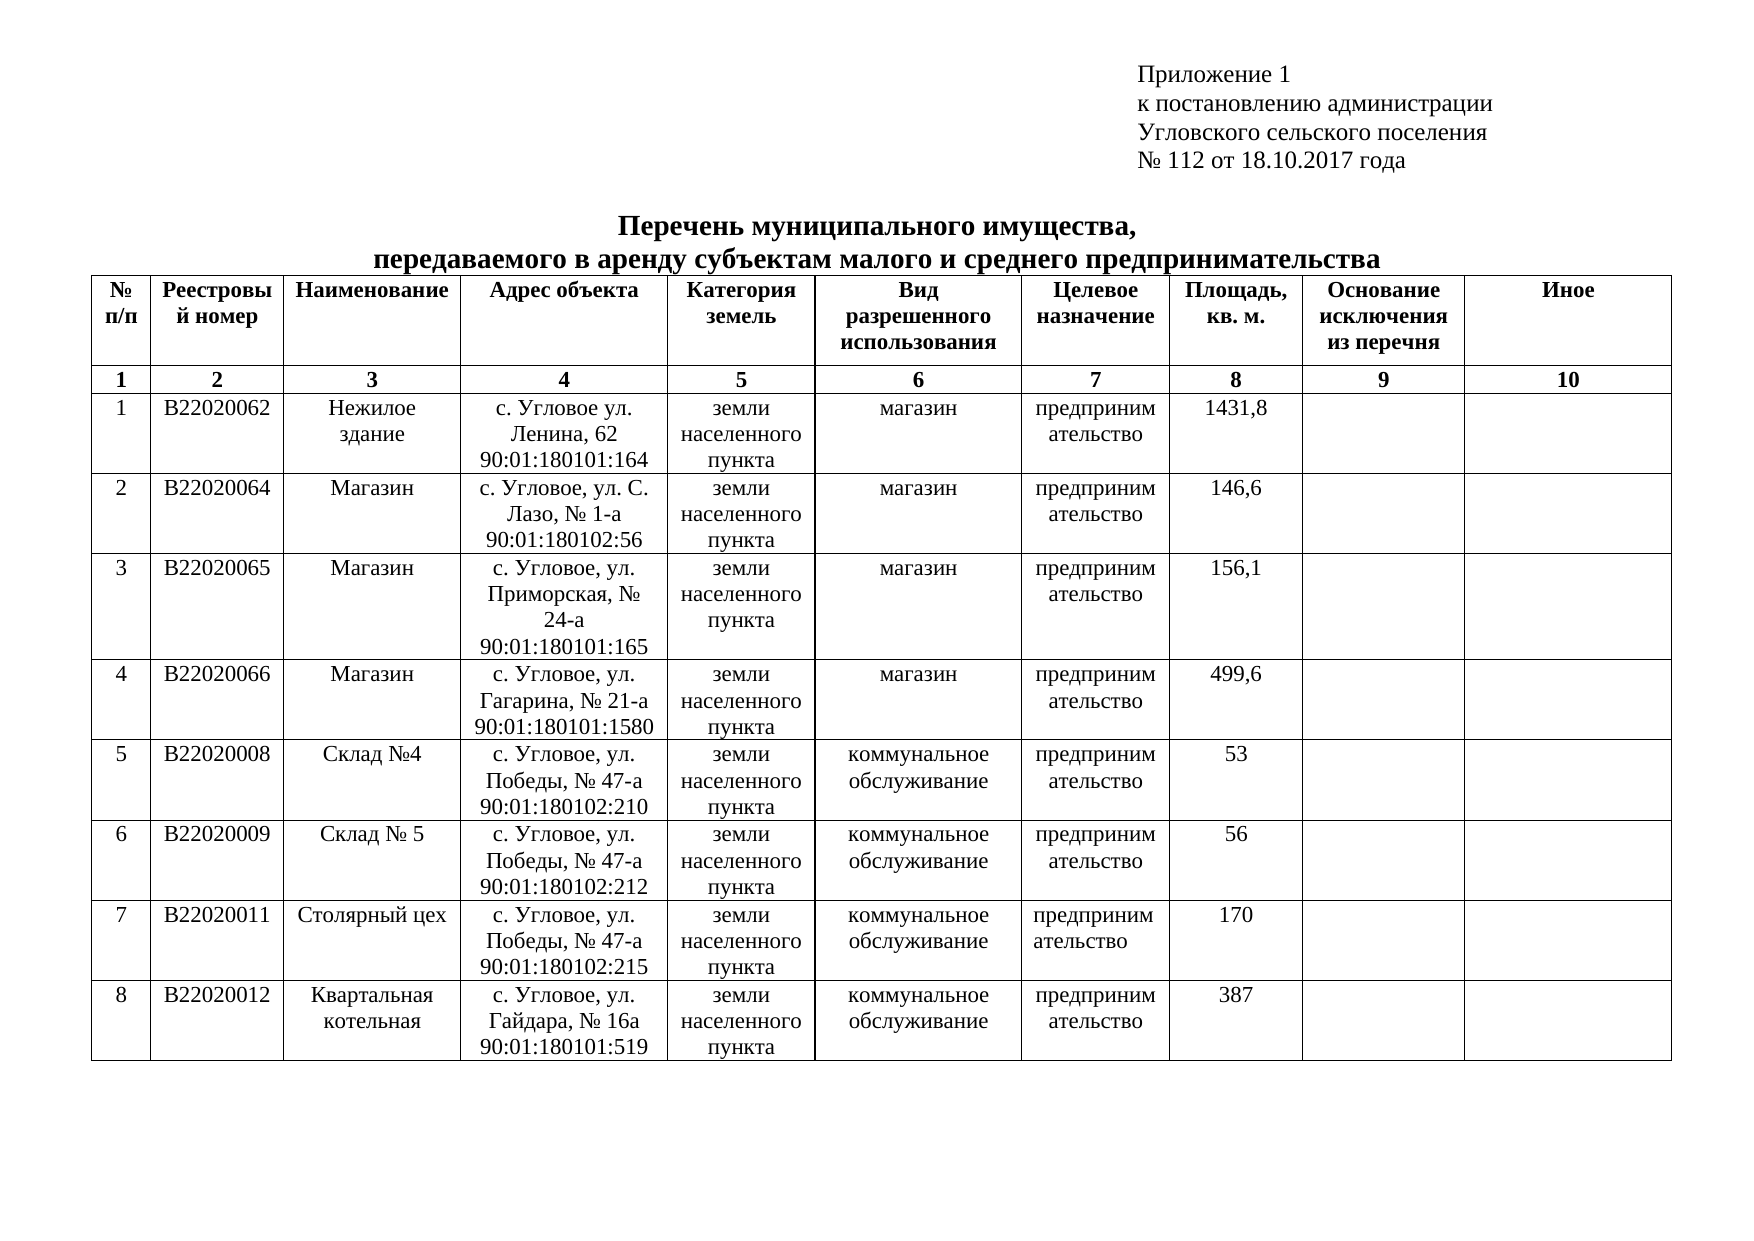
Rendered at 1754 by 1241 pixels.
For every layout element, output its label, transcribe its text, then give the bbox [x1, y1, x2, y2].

table_cell предпринимательство [1022, 981, 1169, 1060]
table_cell Склад №4 [284, 740, 460, 819]
table_cell с. Угловое, ул. Приморская, № 24-а 90:01:180101:165 [461, 554, 667, 659]
table_cell предпринимательство [1022, 660, 1169, 739]
table_cell Склад № 5 [284, 821, 460, 899]
table_cell с. Угловое ул. Ленина, 62 90:01:180101:164 [461, 394, 667, 473]
table_cell 8 [92, 981, 150, 1060]
table_header Вид разрешенного использования [816, 276, 1021, 365]
text Угловского сельского поселения [753, 117, 1636, 145]
table_cell 10 [1465, 366, 1671, 393]
table_cell [1465, 554, 1671, 659]
table_cell Нежилое здание [284, 394, 460, 473]
table_cell 1 [92, 394, 150, 473]
table_cell предпринимательство [1022, 821, 1169, 899]
text Приложение 1 [118, 59, 1636, 88]
table_cell 6 [92, 821, 150, 899]
table_cell [1303, 901, 1464, 980]
table_cell [1465, 474, 1671, 553]
table_cell [1465, 394, 1671, 473]
table_cell 6 [816, 366, 1021, 393]
table_cell с. Угловое, ул. Гагарина, № 21-а 90:01:180101:1580 [461, 660, 667, 739]
table_header Адрес объекта [461, 276, 667, 365]
table_cell 1431,8 [1170, 394, 1302, 473]
table_cell 7 [92, 901, 150, 980]
table_cell В22020008 [151, 740, 283, 819]
table_cell [1303, 660, 1464, 739]
table_cell коммунальное обслуживание [816, 901, 1021, 980]
text к постановлению администрации [753, 88, 1636, 117]
table_cell [1303, 981, 1464, 1060]
table_cell [1465, 981, 1671, 1060]
table_cell предпринимательство [1022, 474, 1169, 553]
table_cell земли населенного пункта [668, 981, 814, 1060]
table_cell Столярный цех [284, 901, 460, 980]
table_cell 387 [1170, 981, 1302, 1060]
table_cell [1303, 554, 1464, 659]
table_header Площадь, кв. м. [1170, 276, 1302, 365]
table_cell 56 [1170, 821, 1302, 899]
table_cell 3 [92, 554, 150, 659]
table_cell с. Угловое, ул. Победы, № 47-а 90:01:180102:215 [461, 901, 667, 980]
table_cell [1303, 394, 1464, 473]
table_cell земли населенного пункта [668, 821, 814, 899]
table_cell 146,6 [1170, 474, 1302, 553]
table_cell [1465, 901, 1671, 980]
table_cell В22020065 [151, 554, 283, 659]
table_cell магазин [816, 474, 1021, 553]
table_cell с. Угловое, ул. Гайдара, № 16а 90:01:180101:519 [461, 981, 667, 1060]
table_cell 5 [668, 366, 814, 393]
table_cell В22020009 [151, 821, 283, 899]
table_cell [1303, 821, 1464, 899]
table_header Наименование [284, 276, 460, 365]
table_cell земли населенного пункта [668, 901, 814, 980]
table_cell коммунальное обслуживание [816, 740, 1021, 819]
table_cell земли населенного пункта [668, 394, 814, 473]
table_cell Магазин [284, 474, 460, 553]
table_cell коммунальное обслуживание [816, 981, 1021, 1060]
table_header Целевое назначение [1022, 276, 1169, 365]
text передаваемого в аренду субъектам малого и среднего предпринимательства [118, 241, 1636, 275]
table_cell с. Угловое, ул. Победы, № 47-а 90:01:180102:210 [461, 740, 667, 819]
table_cell 3 [284, 366, 460, 393]
table_cell [1303, 474, 1464, 553]
table_cell 9 [1303, 366, 1464, 393]
table_cell 7 [1022, 366, 1169, 393]
table_cell [1465, 660, 1671, 739]
table_cell В22020011 [151, 901, 283, 980]
table_cell 8 [1170, 366, 1302, 393]
table_cell 4 [461, 366, 667, 393]
table_cell коммунальное обслуживание [816, 821, 1021, 899]
table_header Реестровый номер [151, 276, 283, 365]
table_cell земли населенного пункта [668, 660, 814, 739]
table_cell предпринимательство [1022, 554, 1169, 659]
table_cell В22020012 [151, 981, 283, 1060]
table_cell земли населенного пункта [668, 474, 814, 553]
table_cell 170 [1170, 901, 1302, 980]
table_cell земли населенного пункта [668, 554, 814, 659]
table_cell 2 [151, 366, 283, 393]
table_cell В22020062 [151, 394, 283, 473]
table_header Основание исключения из перечня [1303, 276, 1464, 365]
table_cell 1 [92, 366, 150, 393]
table_cell [1465, 821, 1671, 899]
table_cell земли населенного пункта [668, 740, 814, 819]
table_cell 2 [92, 474, 150, 553]
table_cell Квартальная котельная [284, 981, 460, 1060]
table_cell предпринимательство [1022, 394, 1169, 473]
table_cell 4 [92, 660, 150, 739]
table_cell с. Угловое, ул. Победы, № 47-а 90:01:180102:212 [461, 821, 667, 899]
table_cell магазин [816, 554, 1021, 659]
table_header Иное [1465, 276, 1671, 365]
table_cell предпринимательство [1022, 901, 1169, 980]
table_cell [1465, 740, 1671, 819]
table_header Категория земель [668, 276, 814, 365]
text Перечень муниципального имущества, [118, 208, 1636, 241]
table_cell В22020064 [151, 474, 283, 553]
table_cell предпринимательство [1022, 740, 1169, 819]
table_cell [1303, 740, 1464, 819]
text № 112 от 18.10.2017 года [753, 145, 1636, 174]
table_cell магазин [816, 394, 1021, 473]
table_cell В22020066 [151, 660, 283, 739]
table_cell с. Угловое, ул. С. Лазо, № 1-а 90:01:180102:56 [461, 474, 667, 553]
table_header № п/п [92, 276, 150, 365]
table_cell магазин [816, 660, 1021, 739]
table_cell Магазин [284, 660, 460, 739]
table_cell Магазин [284, 554, 460, 659]
table_cell 499,6 [1170, 660, 1302, 739]
table_cell 156,1 [1170, 554, 1302, 659]
table_cell 53 [1170, 740, 1302, 819]
table_cell 5 [92, 740, 150, 819]
